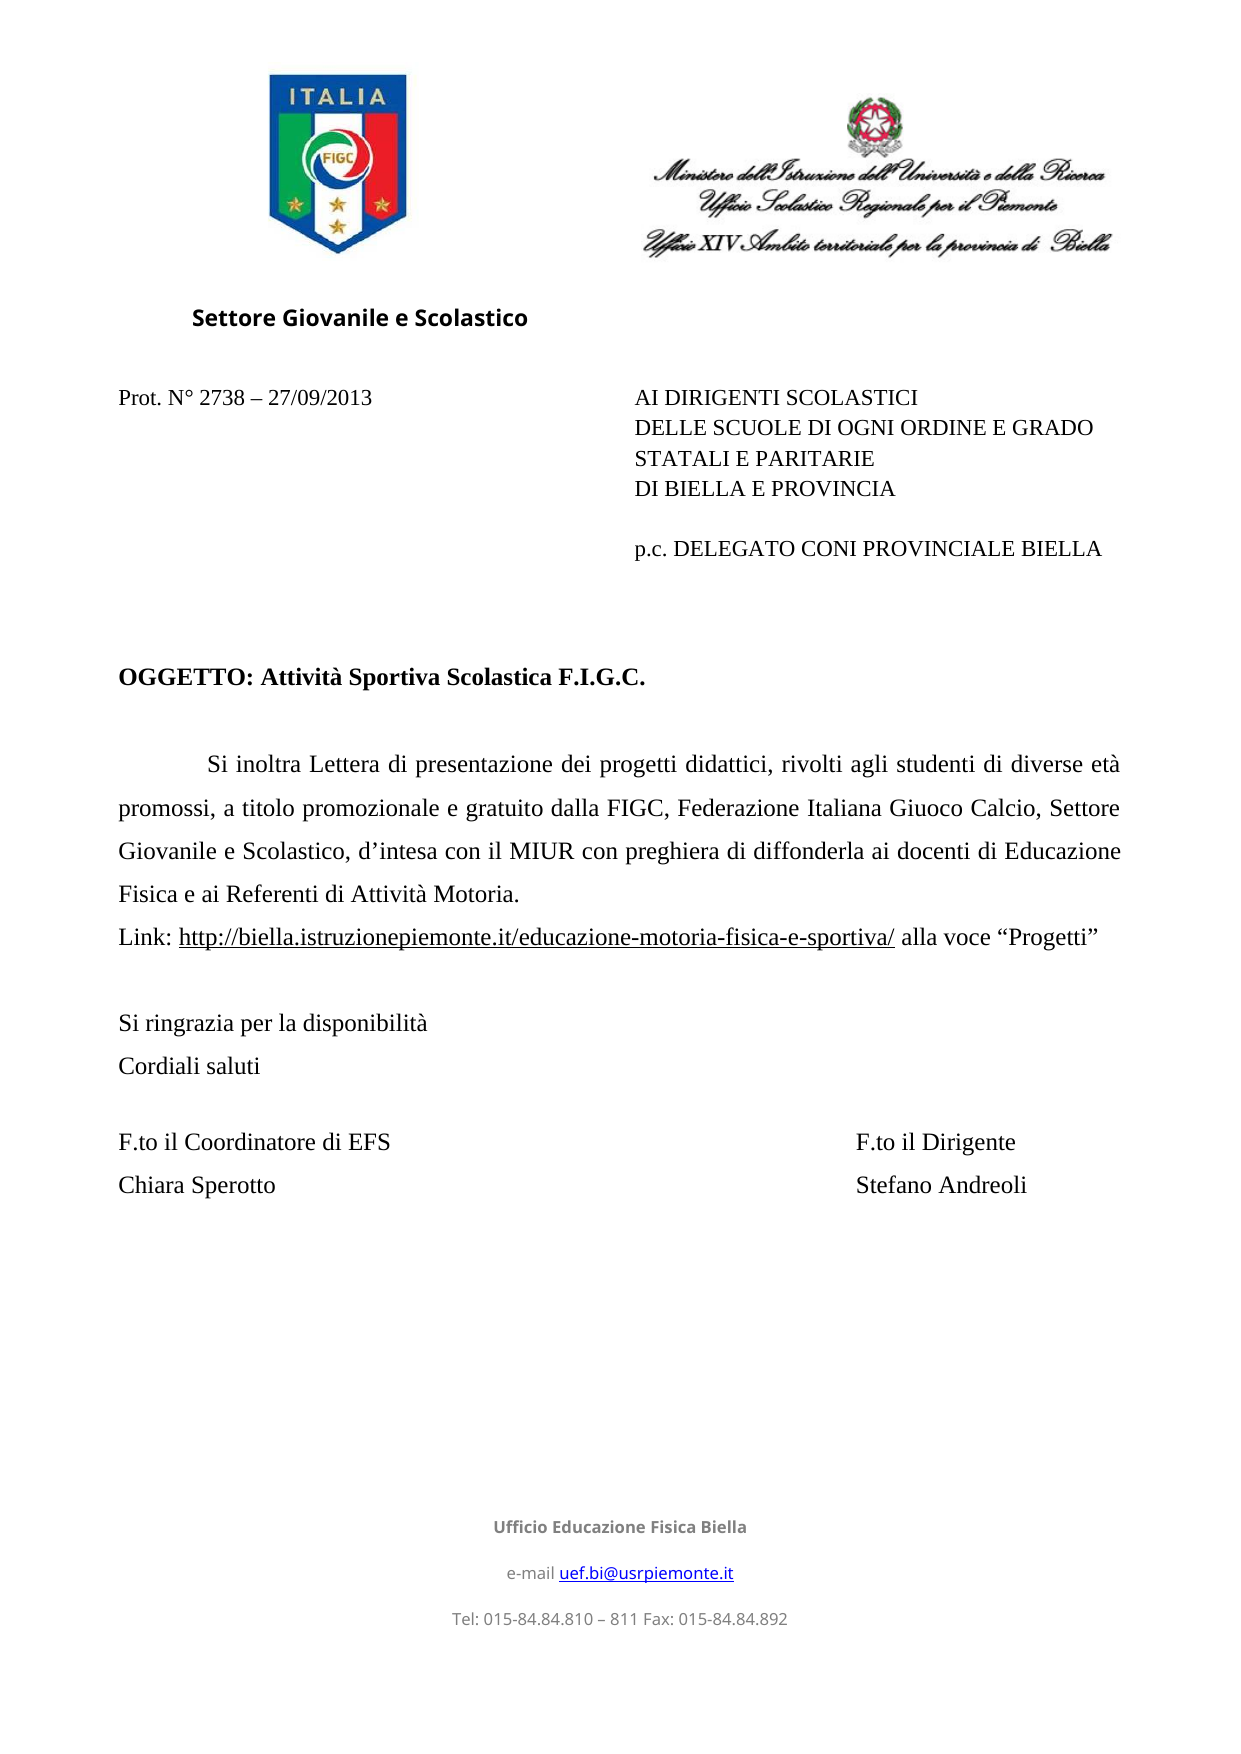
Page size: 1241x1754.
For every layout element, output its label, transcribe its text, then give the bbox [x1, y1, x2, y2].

text Prot. N° 2738 – 27/09/2013 AI DIRIGENTI SCOLASTICI [118, 384, 1104, 411]
text DELLE SCUOLE DI OGNI ORDINE E GRADO [634, 414, 1128, 441]
text Link: http://biella.istruzionepiemonte.it/educazione-motoria-fisica-e-sportiva/ alla voce “Progetti” [118, 922, 1122, 951]
text Cordiali saluti [118, 1051, 1122, 1080]
picture [641, 93, 1123, 281]
text p.c. DELEGATO CONI PROVINCIALE BIELLA [561, 535, 1122, 562]
text STATALI E PARITARIE [561, 444, 1128, 471]
text Chiara Sperotto Stefano Andreoli [118, 1171, 1122, 1199]
text Si ringrazia per la disponibilità [118, 1008, 1122, 1037]
text F.to il Coordinatore di EFS F.to il Dirigente [118, 1127, 1122, 1156]
text DI BIELLA E PROVINCIA [634, 475, 1098, 501]
text OGGETTO: Attività Sportiva Scolastica F.I.G.C. [118, 662, 1087, 691]
picture [226, 62, 449, 261]
text Si inoltra Lettera di presentazione dei progetti didattici, rivolti agli studenti di diverse età promossi, a titolo promozionale e gratuito dalla FIGC, Federazione Italiana Giuoco Calcio, Settore Giovanile e Scolastico, d’intesa con il MIUR con preghiera di diffonderla ai docenti di Educazione Fisica e ai Referenti di Attività Motoria. [118, 749, 1122, 908]
